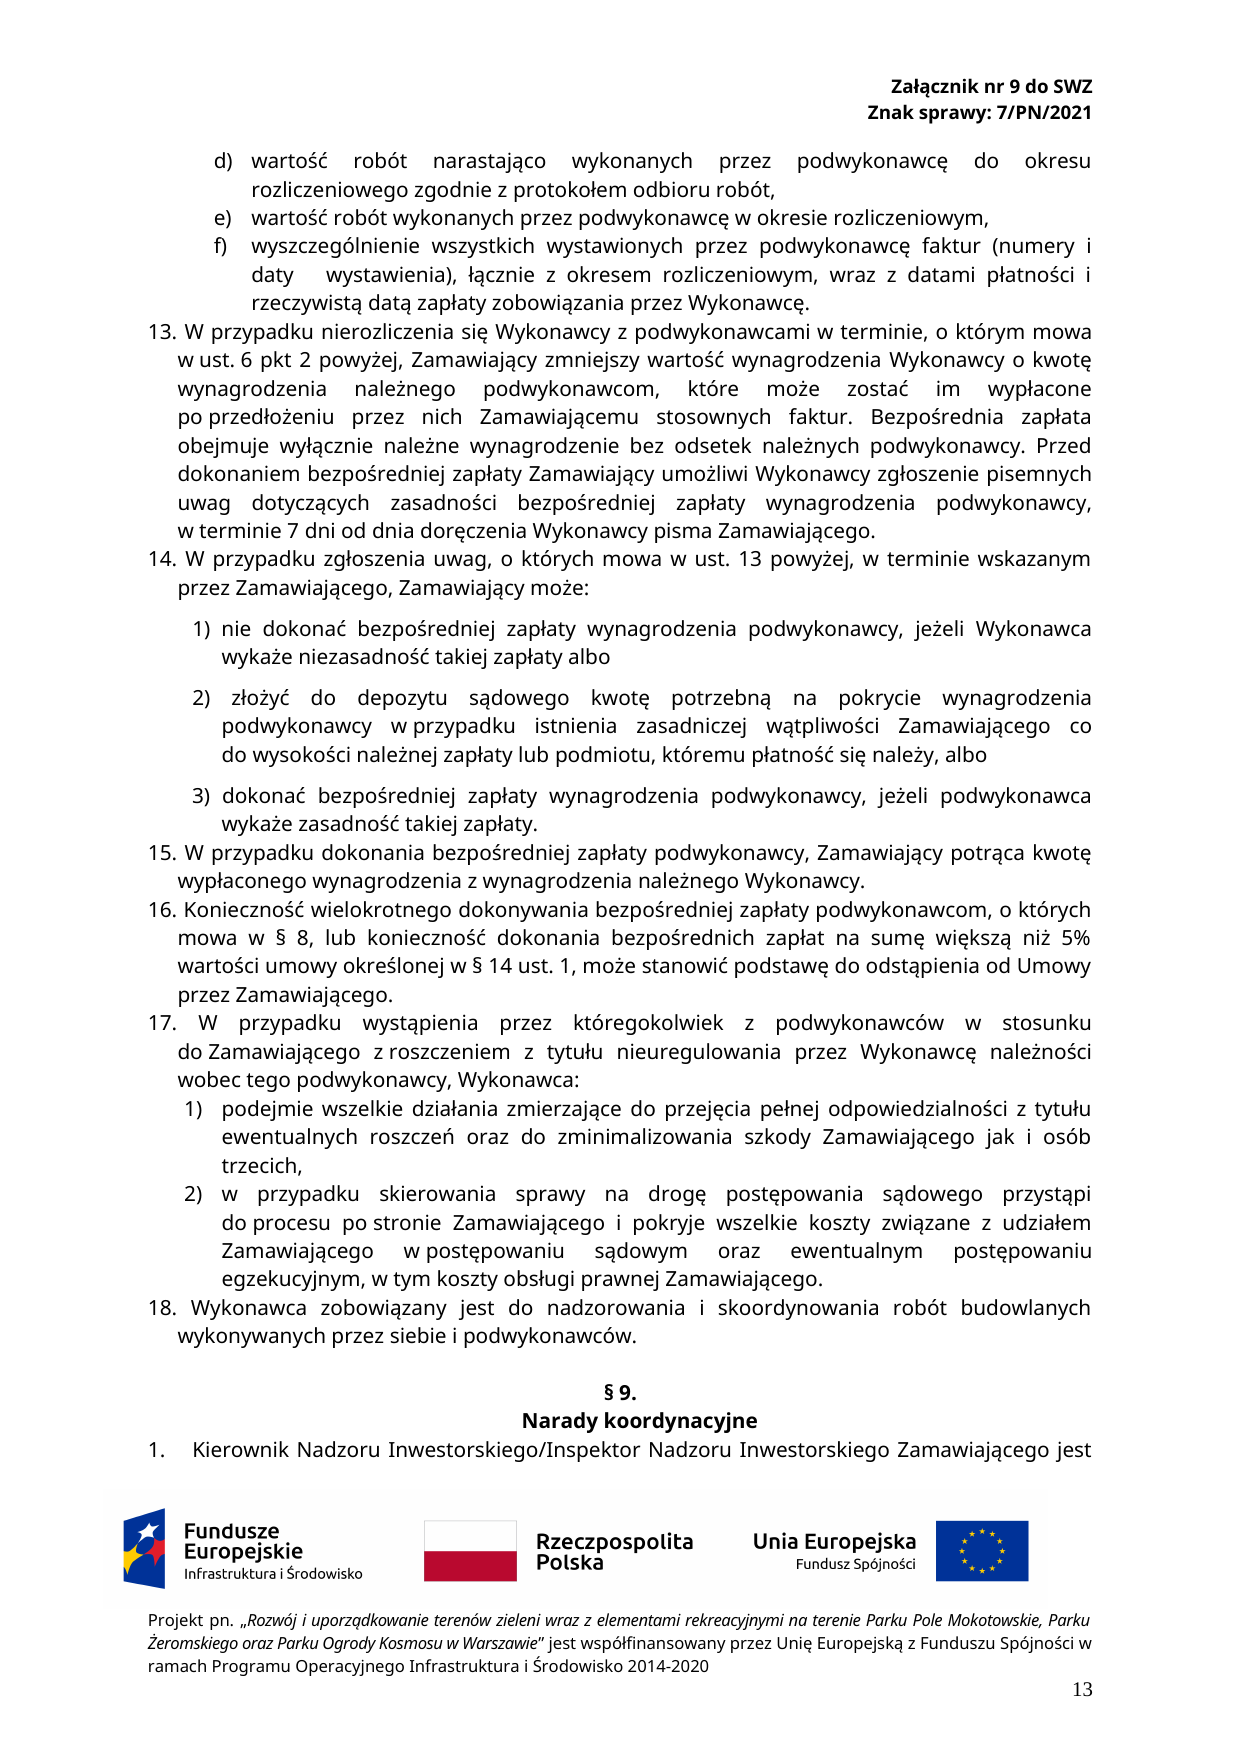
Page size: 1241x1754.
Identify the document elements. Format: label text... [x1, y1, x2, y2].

list wartość robót wykonanych przez podwykonawcę w okresie rozliczeniowym, [213, 203, 1093, 232]
list 2) złożyć do depozytu sądowego kwotę potrzebną na pokrycie wynagrodzenia podwykonawcy w przypadku istnienia zasadniczej wątpliwości Zamawiającego co do wysokości należnej zapłaty lub podmiotu, któremu płatność się należy, albo [192, 683, 1093, 768]
picture [103, 1489, 1049, 1609]
list wartość robót narastająco wykonanych przez podwykonawcę do okresu rozliczeniowego zgodnie z protokołem odbioru robót, [213, 146, 1093, 203]
list 1) nie dokonać bezpośredniej zapłaty wynagrodzenia podwykonawcy, jeżeli Wykonawca wykaże niezasadność takiej zapłaty albo [192, 614, 1093, 671]
list Konieczność wielokrotnego dokonywania bezpośredniej zapłaty podwykonawcom, o których mowa w § 8, lub konieczność dokonania bezpośrednich zapłat na sumę większą niż 5% wartości umowy określonej w § 14 ust. 1, może stanowić podstawę do odstąpienia od Umowy przez Zamawiającego. [148, 895, 1093, 1008]
list w przypadku skierowania sprawy na drogę postępowania sądowego przystąpi do procesu po stronie Zamawiającego i pokryje wszelkie koszty związane z udziałem Zamawiającego w postępowaniu sądowym oraz ewentualnym postępowaniu egzekucyjnym, w tym koszty obsługi prawnej Zamawiającego. [184, 1179, 1093, 1293]
text § 9. [148, 1378, 1093, 1407]
list wyszczególnienie wszystkich wystawionych przez podwykonawcę faktur (numery i daty wystawienia), łącznie z okresem rozliczeniowym, wraz z datami płatności i rzeczywistą datą zapłaty zobowiązania przez Wykonawcę. [213, 232, 1093, 317]
list W przypadku wystąpienia przez któregokolwiek z podwykonawców w stosunku do Zamawiającego z roszczeniem z tytułu nieuregulowania przez Wykonawcę należności wobec tego podwykonawcy, Wykonawca: [148, 1008, 1093, 1094]
list W przypadku zgłoszenia uwag, o których mowa w ust. 13 powyżej, w terminie wskazanym przez Zamawiającego, Zamawiający może: [148, 544, 1093, 601]
list 3) dokonać bezpośredniej zapłaty wynagrodzenia podwykonawcy, jeżeli podwykonawca wykaże zasadność takiej zapłaty. [192, 781, 1093, 838]
text Narady koordynacyjne [192, 1407, 1087, 1435]
list podejmie wszelkie działania zmierzające do przejęcia pełnej odpowiedzialności z tytułu ewentualnych roszczeń oraz do zminimalizowania szkody Zamawiającego jak i osób trzecich, [184, 1094, 1093, 1179]
list Wykonawca zobowiązany jest do nadzorowania i skoordynowania robót budowlanych wykonywanych przez siebie i podwykonawców. [148, 1293, 1093, 1350]
list W przypadku nierozliczenia się Wykonawcy z podwykonawcami w terminie, o którym mowa w ust. 6 pkt 2 powyżej, Zamawiający zmniejszy wartość wynagrodzenia Wykonawcy o kwotę wynagrodzenia należnego podwykonawcom, które może zostać im wypłacone po przedłożeniu przez nich Zamawiającemu stosownych faktur. Bezpośrednia zapłata obejmuje wyłącznie należne wynagrodzenie bez odsetek należnych podwykonawcy. Przed dokonaniem bezpośredniej zapłaty Zamawiający umożliwi Wykonawcy zgłoszenie pisemnych uwag dotyczących zasadności bezpośredniej zapłaty wynagrodzenia podwykonawcy, w terminie 7 dni od dnia doręczenia Wykonawcy pisma Zamawiającego. [148, 317, 1093, 544]
list W przypadku dokonania bezpośredniej zapłaty podwykonawcy, Zamawiający potrąca kwotę wypłaconego wynagrodzenia z wynagrodzenia należnego Wykonawcy. [148, 838, 1093, 895]
